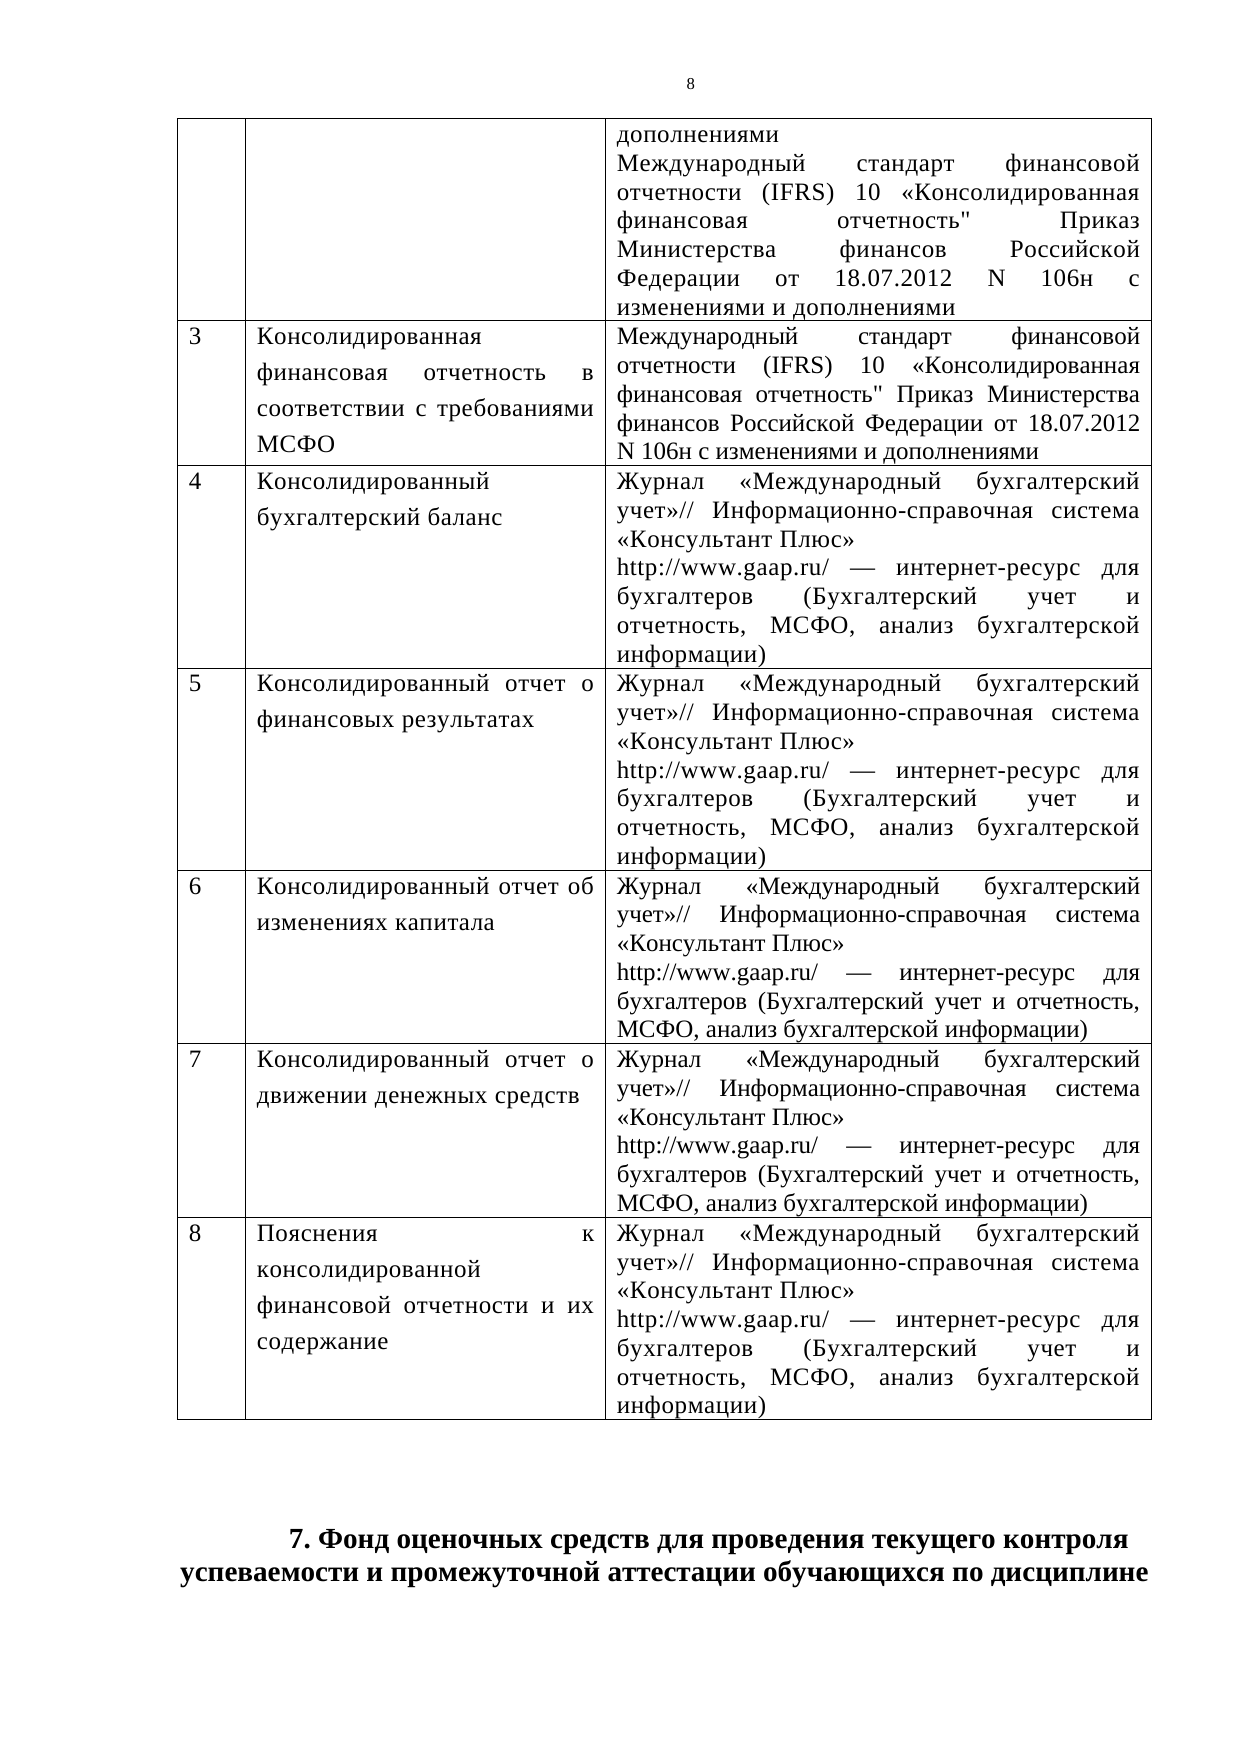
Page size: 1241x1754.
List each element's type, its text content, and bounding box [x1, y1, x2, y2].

table_cell Консолидированная финансовая отчетность в соответствии с требованиями МСФО [246, 321, 605, 465]
table_cell Консолидированный отчет об изменениях капитала [246, 871, 605, 1043]
table_cell 4 [178, 466, 245, 667]
table_cell 7 [178, 1044, 245, 1217]
table_cell Журнал «Международный бухгалтерский учет»// Информационно-справочная система «Консультант Плюс» http://www.gaap.ru/ — интернет-ресурс для бухгалтеров (Бухгалтерский учет и отчетность, МСФО, анализ бухгалтерской информации) [606, 871, 1151, 1043]
table_cell Пояснения к консолидированной финансовой отчетности и их содержание [246, 1218, 605, 1419]
table_cell 5 [178, 669, 245, 870]
table_cell 3 [178, 321, 245, 465]
table_cell Консолидированный бухгалтерский баланс [246, 466, 605, 667]
text 7. Фонд оценочных средств для проведения текущего контроля успеваемости и промежуточной аттестации обучающихся по дисциплине [177, 1521, 1152, 1588]
table_cell Журнал «Международный бухгалтерский учет»// Информационно-справочная система «Консультант Плюс» http://www.gaap.ru/ — интернет-ресурс для бухгалтеров (Бухгалтерский учет и отчетность, МСФО, анализ бухгалтерской информации) [606, 1218, 1151, 1419]
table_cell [606, 119, 1151, 320]
table_cell Журнал «Международный бухгалтерский учет»// Информационно-справочная система «Консультант Плюс» http://www.gaap.ru/ — интернет-ресурс для бухгалтеров (Бухгалтерский учет и отчетность, МСФО, анализ бухгалтерской информации) [606, 466, 1151, 667]
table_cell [246, 119, 605, 320]
table_cell Журнал «Международный бухгалтерский учет»// Информационно-справочная система «Консультант Плюс» http://www.gaap.ru/ — интернет-ресурс для бухгалтеров (Бухгалтерский учет и отчетность, МСФО, анализ бухгалтерской информации) [606, 1044, 1151, 1217]
table_cell Консолидированный отчет о движении денежных средств [246, 1044, 605, 1217]
table_cell 8 [178, 1218, 245, 1419]
table_cell Международный стандарт финансовой отчетности (IFRS) 10 «Консолидированная финансовая отчетность" Приказ Министерства финансов Российской Федерации от 18.07.2012 N 106н с изменениями и дополнениями [606, 321, 1151, 465]
table_cell 6 [178, 871, 245, 1043]
table_cell Журнал «Международный бухгалтерский учет»// Информационно-справочная система «Консультант Плюс» http://www.gaap.ru/ — интернет-ресурс для бухгалтеров (Бухгалтерский учет и отчетность, МСФО, анализ бухгалтерской информации) [606, 669, 1151, 870]
table_cell Консолидированный отчет о финансовых результатах [246, 669, 605, 870]
table_cell 2 [178, 119, 245, 320]
